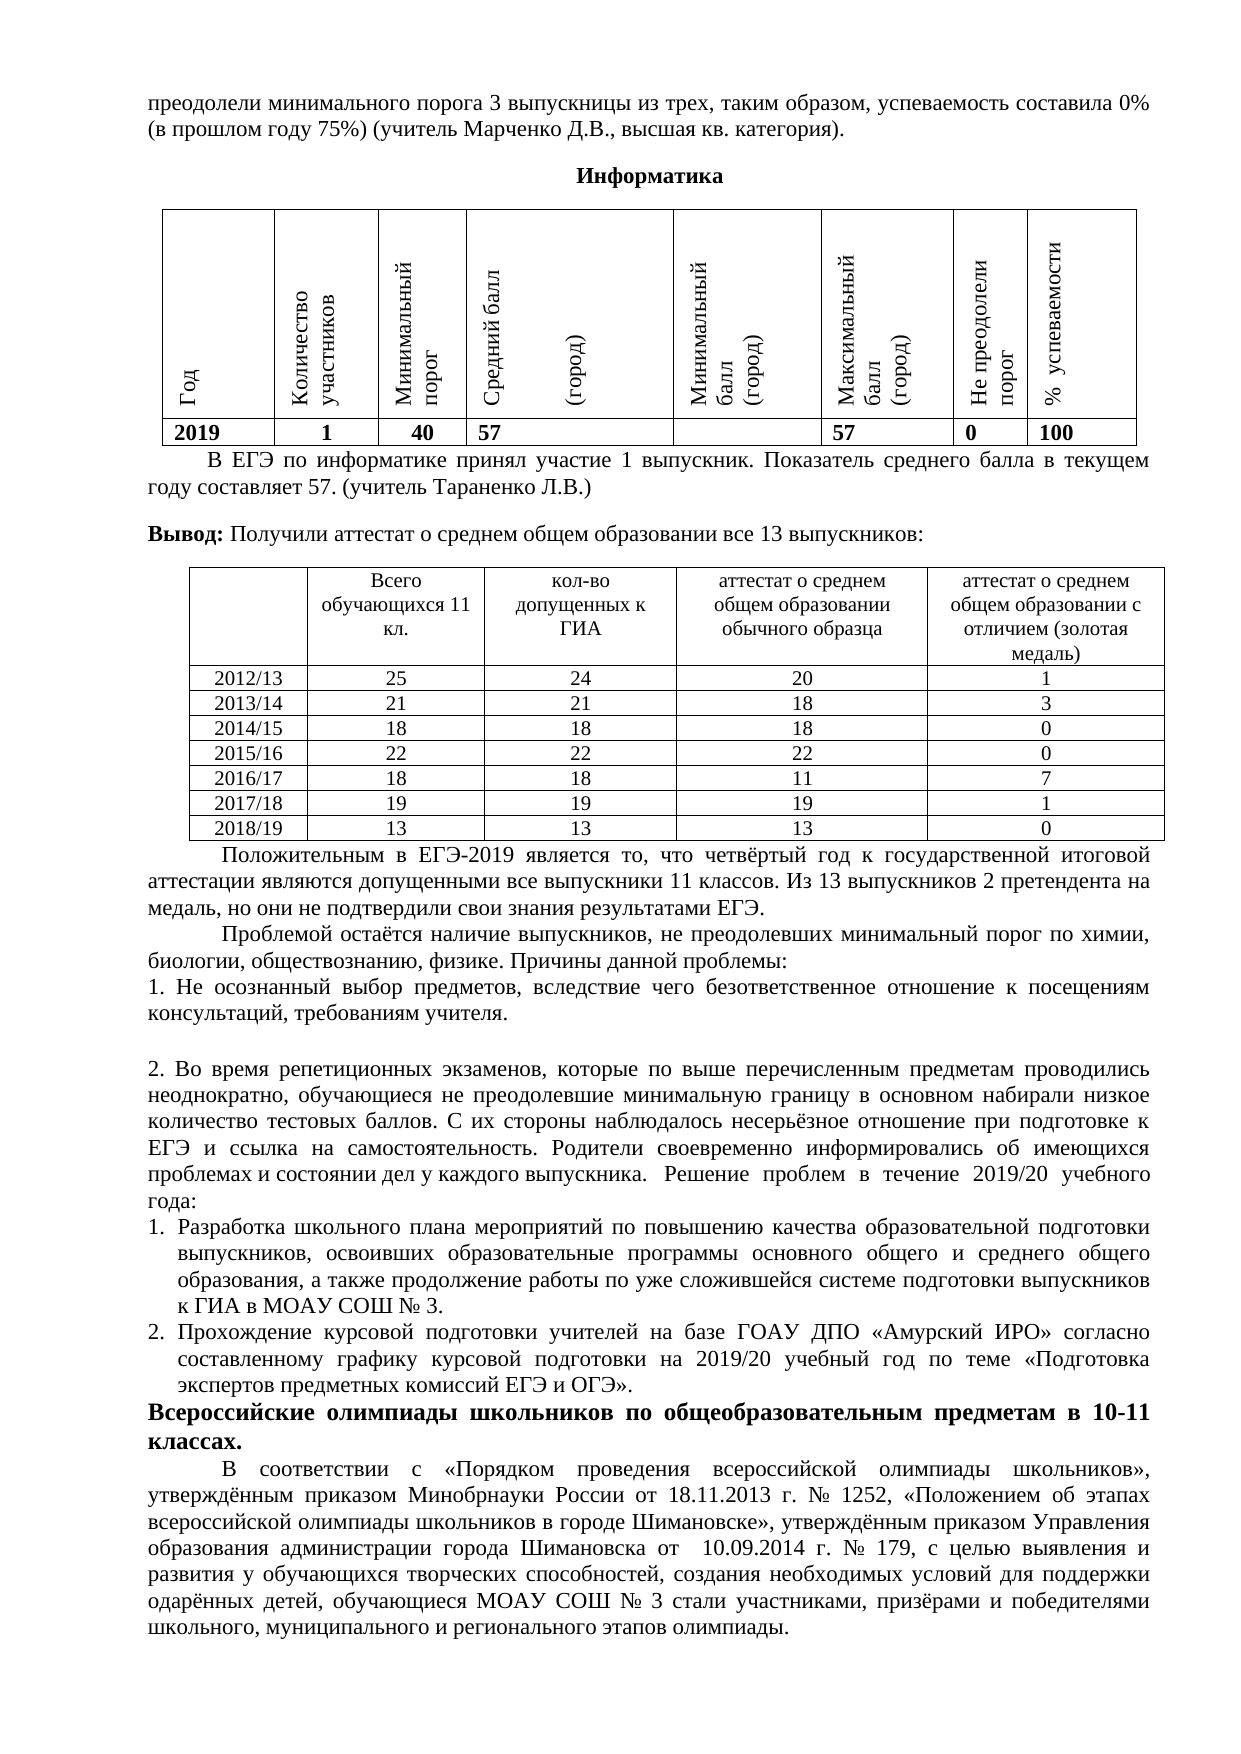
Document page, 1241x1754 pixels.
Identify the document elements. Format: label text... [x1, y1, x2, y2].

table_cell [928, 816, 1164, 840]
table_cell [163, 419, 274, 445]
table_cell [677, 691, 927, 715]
text 1. Не осознанный выбор предметов, вследствие чего безответственное отношение к посещениям консультаций, требованиям учителя. [148, 973, 1152, 1026]
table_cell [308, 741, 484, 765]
list Прохождение курсовой подготовки учителей на базе ГОАУ ДПО «Амурский ИРО» согласно составленному графику курсовой подготовки на 2019/20 учебный год по теме «Подготовка экспертов предметных комиссий ЕГЭ и ОГЭ». [148, 1318, 1152, 1397]
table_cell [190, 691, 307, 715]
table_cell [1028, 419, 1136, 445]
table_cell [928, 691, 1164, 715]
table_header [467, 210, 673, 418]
text В ЕГЭ по информатике принял участие 1 выпускник. Показатель среднего балла в текущем году составляет 57. (учитель Тараненко Л.В.) [148, 446, 1152, 499]
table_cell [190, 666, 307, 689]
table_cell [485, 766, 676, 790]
text В соответствии с «Порядком проведения всероссийской олимпиады школьников», утверждённым приказом Минобрнауки России от 18.11.2013 г. № 1252, «Положением об этапах всероссийской олимпиады школьников в городе Шимановске», утверждённым приказом Управления образования администрации города Шимановска от 10.09.2014 г. № 179, с целью выявления и развития у обучающихся творческих способностей, создания необходимых условий для поддержки одарённых детей, обучающиеся МОАУ СОШ № 3 стали участниками, призёрами и победителями школьного, муниципального и регионального этапов олимпиады. [148, 1455, 1152, 1639]
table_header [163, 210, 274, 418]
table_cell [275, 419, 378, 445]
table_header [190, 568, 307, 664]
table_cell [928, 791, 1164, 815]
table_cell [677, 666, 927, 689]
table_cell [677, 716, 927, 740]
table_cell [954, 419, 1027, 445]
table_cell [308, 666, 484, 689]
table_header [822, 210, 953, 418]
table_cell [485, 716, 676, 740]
text 2. Во время репетиционных экзаменов, которые по выше перечисленным предметам проводились неоднократно, обучающиеся не преодолевшие минимальную границу в основном набирали низкое количество тестовых баллов. С их стороны наблюдалось несерьёзное отношение при подготовке к ЕГЭ и ссылка на самостоятельность. Родители своевременно информировались об имеющихся проблемах и состоянии дел у каждого выпускника. Решение проблем в течение 2019/20 учебного года: [148, 1055, 1152, 1213]
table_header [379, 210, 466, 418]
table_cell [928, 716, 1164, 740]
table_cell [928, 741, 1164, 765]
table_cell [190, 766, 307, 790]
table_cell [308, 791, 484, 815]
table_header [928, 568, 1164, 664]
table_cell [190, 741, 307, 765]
text Информатика [148, 162, 1152, 188]
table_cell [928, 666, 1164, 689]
list Разработка школьного плана мероприятий по повышению качества образовательной подготовки выпускников, освоивших образовательные программы основного общего и среднего общего образования, а также продолжение работы по уже сложившейся системе подготовки выпускников к ГИА в МОАУ СОШ № 3. [148, 1213, 1152, 1318]
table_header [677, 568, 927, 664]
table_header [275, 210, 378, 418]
text Положительным в ЕГЭ-2019 является то, что четвёртый год к государственной итоговой аттестации являются допущенными все выпускники 11 классов. Из 13 выпускников 2 претендента на медаль, но они не подтвердили свои знания результатами ЕГЭ. [148, 841, 1152, 920]
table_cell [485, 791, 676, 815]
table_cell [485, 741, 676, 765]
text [148, 89, 1152, 141]
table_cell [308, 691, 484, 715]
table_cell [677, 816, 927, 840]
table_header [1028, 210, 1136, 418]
text Проблемой остаётся наличие выпускников, не преодолевших минимальный порог по химии, биологии, обществознанию, физике. Причины данной проблемы: [148, 920, 1152, 973]
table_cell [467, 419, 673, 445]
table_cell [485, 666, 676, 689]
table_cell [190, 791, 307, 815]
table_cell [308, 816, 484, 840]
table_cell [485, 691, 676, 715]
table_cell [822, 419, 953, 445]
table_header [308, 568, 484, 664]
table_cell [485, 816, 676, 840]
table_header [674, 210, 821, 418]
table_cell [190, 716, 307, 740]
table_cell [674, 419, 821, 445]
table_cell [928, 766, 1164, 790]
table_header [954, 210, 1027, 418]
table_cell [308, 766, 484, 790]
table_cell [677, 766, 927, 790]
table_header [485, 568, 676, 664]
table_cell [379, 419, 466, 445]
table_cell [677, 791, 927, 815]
text Всероссийские олимпиады школьников по общеобразовательным предметам в 10-11 классах. [148, 1397, 1152, 1455]
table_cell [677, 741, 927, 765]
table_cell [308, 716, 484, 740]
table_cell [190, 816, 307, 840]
text Вывод: Получили аттестат о среднем общем образовании все 13 выпускников: [148, 520, 1152, 546]
